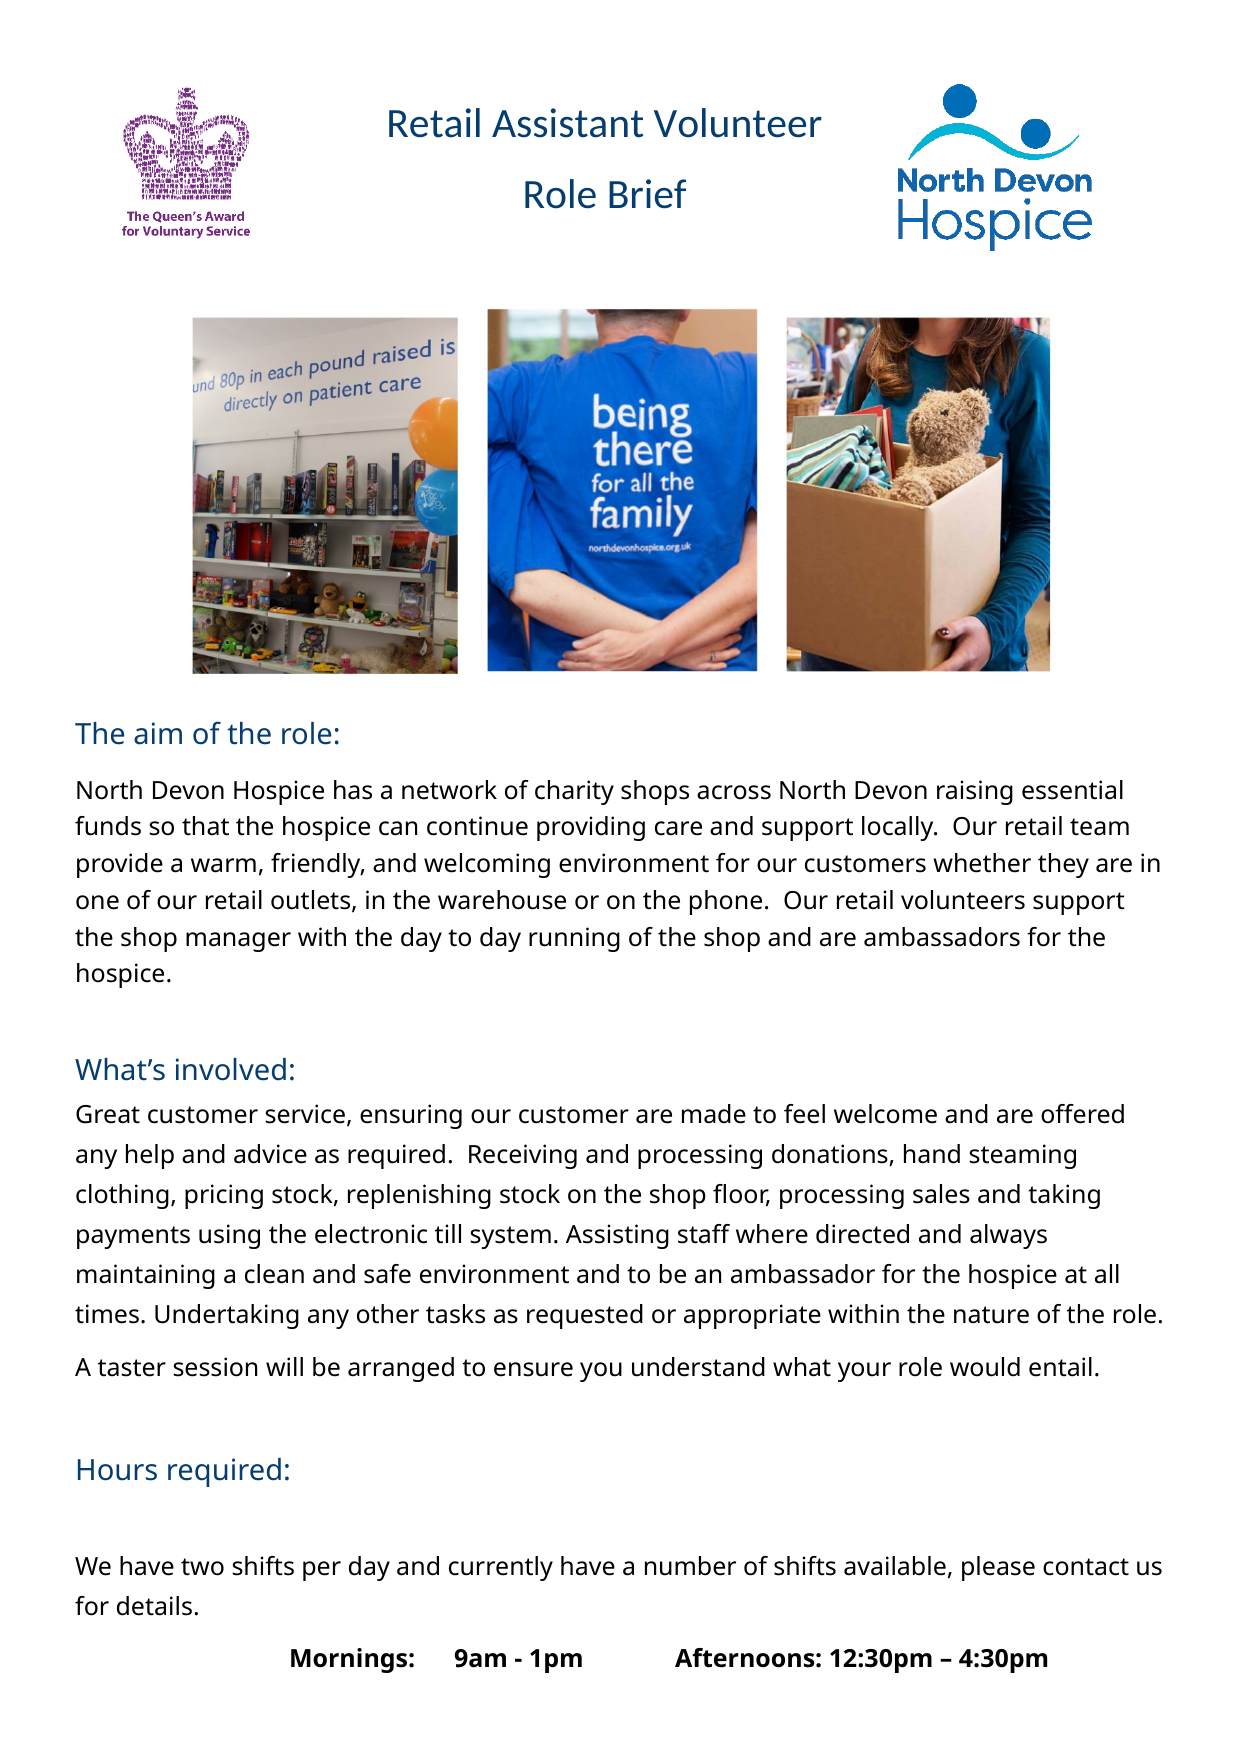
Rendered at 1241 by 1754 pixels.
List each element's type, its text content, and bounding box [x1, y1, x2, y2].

text A taster session will be arranged to ensure you understand what your role would entail. [75, 1349, 1165, 1384]
picture [892, 84, 1094, 253]
text North Devon Hospice has a network of charity shops across North Devon raising essential funds so that the hospice can continue providing care and support locally. Our retail team provide a warm, friendly, and welcoming environment for our customers whether they are in one of our retail outlets, in the warehouse or on the phone. Our retail volunteers support the shop manager with the day to day running of the shop and are ambassadors for the hospice. [75, 772, 1165, 990]
text Mornings: 9am - 1pm Afternoons: 12:30pm – 4:30pm [75, 1641, 1165, 1675]
text Great customer service, ensuring our customer are made to feel welcome and are offered any help and advice as required. Receiving and processing donations, hand steaming clothing, pricing stock, replenishing stock on the shop floor, processing sales and taking payments using the electronic till system. Assisting staff where directed and always maintaining a clean and safe environment and to be an ambassador for the hospice at all times. Undertaking any other tasks as requested or appropriate within the nature of the role. [75, 1096, 1165, 1331]
text Hours required: [75, 1449, 1165, 1489]
picture [179, 308, 1061, 682]
text The aim of the role: [75, 713, 1165, 753]
text What’s involved: [75, 1050, 1165, 1089]
text We have two shifts per day and currently have a number of shifts available, please contact us for details. [75, 1548, 1165, 1622]
picture [86, 75, 286, 253]
